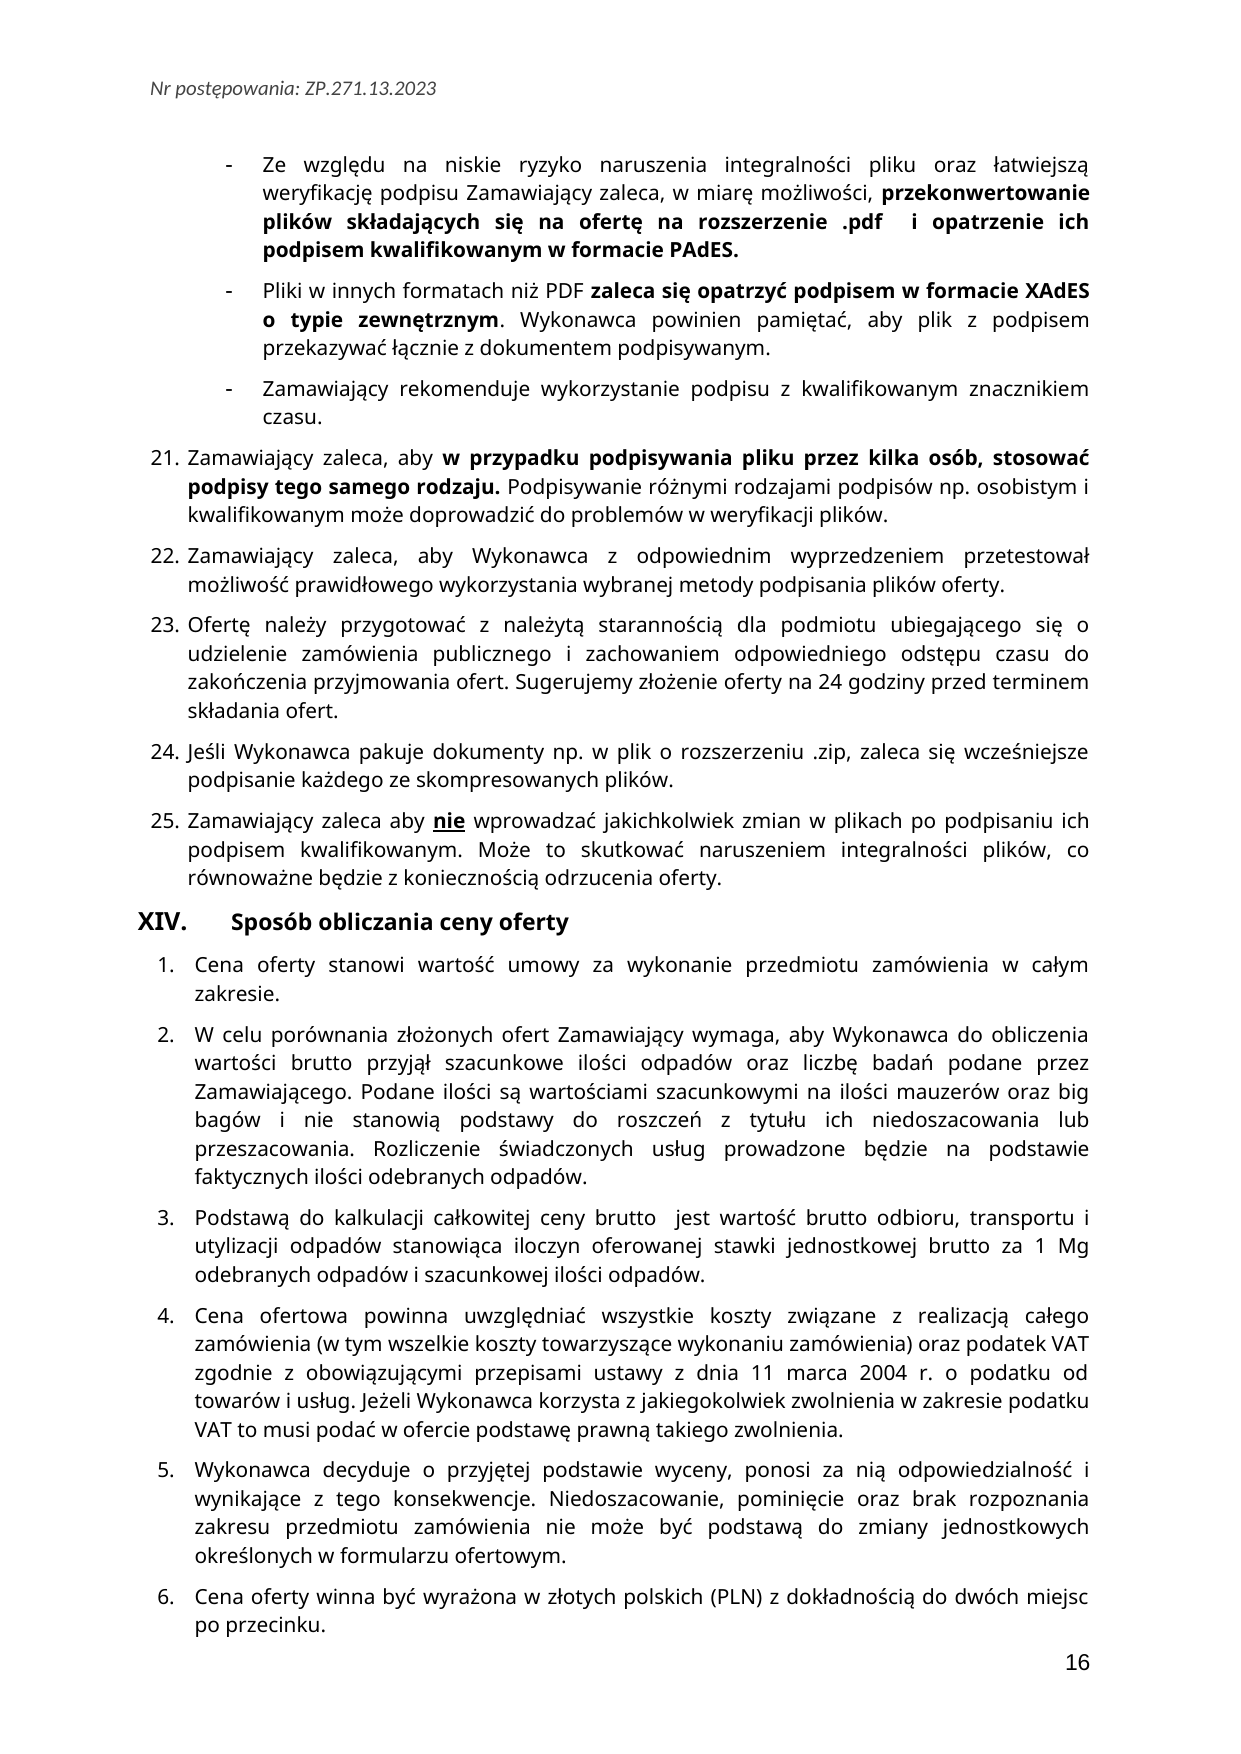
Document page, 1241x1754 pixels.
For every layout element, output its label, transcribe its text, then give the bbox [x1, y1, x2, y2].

list Jeśli Wykonawca pakuje dokumenty np. w plik o rozszerzeniu .zip, zaleca się wcześniejsze podpisanie każdego ze skompresowanych plików. [150, 737, 1090, 794]
list Cena ofertowa powinna uwzględniać wszystkie koszty związane z realizacją całego zamówienia (w tym wszelkie koszty towarzyszące wykonaniu zamówienia) oraz podatek VAT zgodnie z obowiązującymi przepisami ustawy z dnia 11 marca 2004 r. o podatku od towarów i usług. Jeżeli Wykonawca korzysta z jakiegokolwiek zwolnienia w zakresie podatku VAT to musi podać w ofercie podstawę prawną takiego zwolnienia. [157, 1301, 1090, 1443]
subtitle Sposób obliczania ceny oferty [187, 904, 1090, 938]
list Cena oferty winna być wyrażona w złotych polskich (PLN) z dokładnością do dwóch miejsc po przecinku. [157, 1582, 1090, 1639]
list Ofertę należy przygotować z należytą starannością dla podmiotu ubiegającego się o udzielenie zamówienia publicznego i zachowaniem odpowiedniego odstępu czasu do zakończenia przyjmowania ofert. Sugerujemy złożenie oferty na 24 godziny przed terminem składania ofert. [150, 611, 1090, 724]
list Podstawą do kalkulacji całkowitej ceny brutto jest wartość brutto odbioru, transportu i utylizacji odpadów stanowiąca iloczyn oferowanej stawki jednostkowej brutto za 1 Mg odebranych odpadów i szacunkowej ilości odpadów. [157, 1203, 1090, 1288]
list Cena oferty stanowi wartość umowy za wykonanie przedmiotu zamówienia w całym zakresie. [157, 951, 1090, 1007]
list Zamawiający zaleca, aby Wykonawca z odpowiednim wyprzedzeniem przetestował możliwość prawidłowego wykorzystania wybranej metody podpisania plików oferty. [150, 541, 1090, 598]
list Zamawiający zaleca aby nie wprowadzać jakichkolwiek zmian w plikach po podpisaniu ich podpisem kwalifikowanym. Może to skutkować naruszeniem integralności plików, co równoważne będzie z koniecznością odrzucenia oferty. [150, 806, 1090, 892]
list W celu porównania złożonych ofert Zamawiający wymaga, aby Wykonawca do obliczenia wartości brutto przyjął szacunkowe ilości odpadów oraz liczbę badań podane przez Zamawiającego. Podane ilości są wartościami szacunkowymi na ilości mauzerów oraz big bagów i nie stanowią podstawy do roszczeń z tytułu ich niedoszacowania lub przeszacowania. Rozliczenie świadczonych usług prowadzone będzie na podstawie faktycznych ilości odebranych odpadów. [157, 1020, 1090, 1191]
list Zamawiający zaleca, aby w przypadku podpisywania pliku przez kilka osób, stosować podpisy tego samego rodzaju. Podpisywanie różnymi rodzajami podpisów np. osobistym i kwalifikowanym może doprowadzić do problemów w weryfikacji plików. [150, 443, 1090, 529]
list Zamawiający rekomenduje wykorzystanie podpisu z kwalifikowanym znacznikiem czasu. [225, 374, 1090, 431]
list Pliki w innych formatach niż PDF zaleca się opatrzyć podpisem w formacie XAdES o typie zewnętrznym. Wykonawca powinien pamiętać, aby plik z podpisem przekazywać łącznie z dokumentem podpisywanym. [225, 276, 1090, 362]
list Wykonawca decyduje o przyjętej podstawie wyceny, ponosi za nią odpowiedzialność i wynikające z tego konsekwencje. Niedoszacowanie, pominięcie oraz brak rozpoznania zakresu przedmiotu zamówienia nie może być podstawą do zmiany jednostkowych określonych w formularzu ofertowym. [157, 1456, 1090, 1569]
list Ze względu na niskie ryzyko naruszenia integralności pliku oraz łatwiejszą weryfikację podpisu Zamawiający zaleca, w miarę możliwości, przekonwertowanie plików składających się na ofertę na rozszerzenie .pdf i opatrzenie ich podpisem kwalifikowanym w formacie PAdES. [225, 150, 1090, 264]
